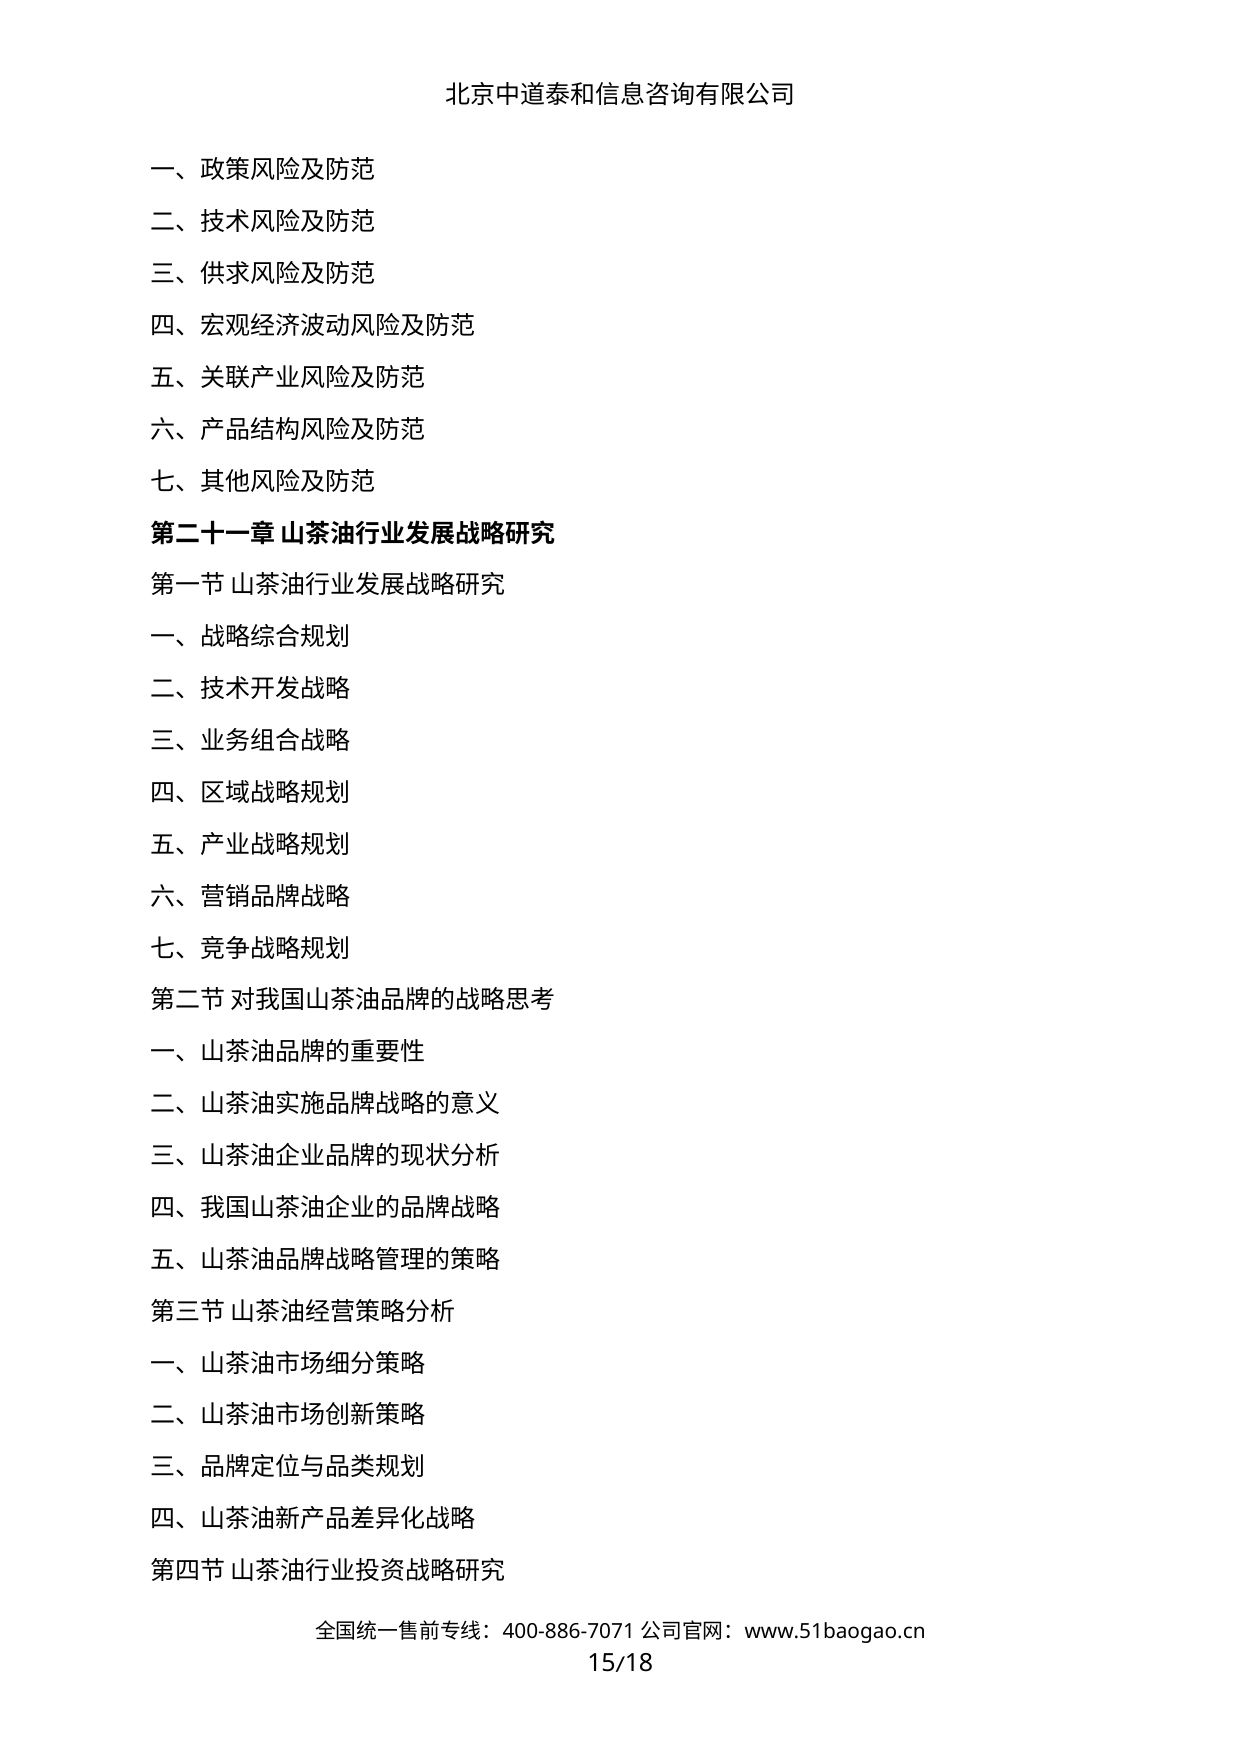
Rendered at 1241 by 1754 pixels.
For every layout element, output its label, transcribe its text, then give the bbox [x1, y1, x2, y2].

text 五、山茶油品牌战略管理的策略 [150, 1239, 1090, 1276]
text 三、品牌定位与品类规划 [150, 1447, 1090, 1483]
text 一、山茶油市场细分策略 [150, 1343, 1090, 1379]
text 第二节 对我国山茶油品牌的战略思考 [150, 980, 1090, 1016]
text 七、竞争战略规划 [150, 928, 1090, 964]
text 二、山茶油市场创新策略 [150, 1395, 1090, 1431]
text 一、战略综合规划 [150, 617, 1090, 653]
text 四、宏观经济波动风险及防范 [150, 306, 1090, 342]
text 一、山茶油品牌的重要性 [150, 1032, 1090, 1068]
text 第二十一章 山茶油行业发展战略研究 [150, 513, 1090, 549]
text 六、营销品牌战略 [150, 876, 1090, 912]
text 二、山茶油实施品牌战略的意义 [150, 1084, 1090, 1120]
text 七、其他风险及防范 [150, 461, 1090, 497]
text 五、产业战略规划 [150, 824, 1090, 861]
text 四、区域战略规划 [150, 772, 1090, 809]
text 二、技术风险及防范 [150, 202, 1090, 238]
text 四、山茶油新产品差异化战略 [150, 1499, 1090, 1535]
text 六、产品结构风险及防范 [150, 409, 1090, 446]
text 三、山茶油企业品牌的现状分析 [150, 1136, 1090, 1172]
text 一、政策风险及防范 [150, 150, 1090, 186]
text 第一节 山茶油行业发展战略研究 [150, 565, 1090, 601]
text 第四节 山茶油行业投资战略研究 [150, 1551, 1090, 1587]
text 四、我国山茶油企业的品牌战略 [150, 1187, 1090, 1224]
text 三、业务组合战略 [150, 721, 1090, 757]
text 第三节 山茶油经营策略分析 [150, 1291, 1090, 1327]
text 五、关联产业风险及防范 [150, 357, 1090, 394]
text 二、技术开发战略 [150, 669, 1090, 705]
text 三、供求风险及防范 [150, 254, 1090, 290]
